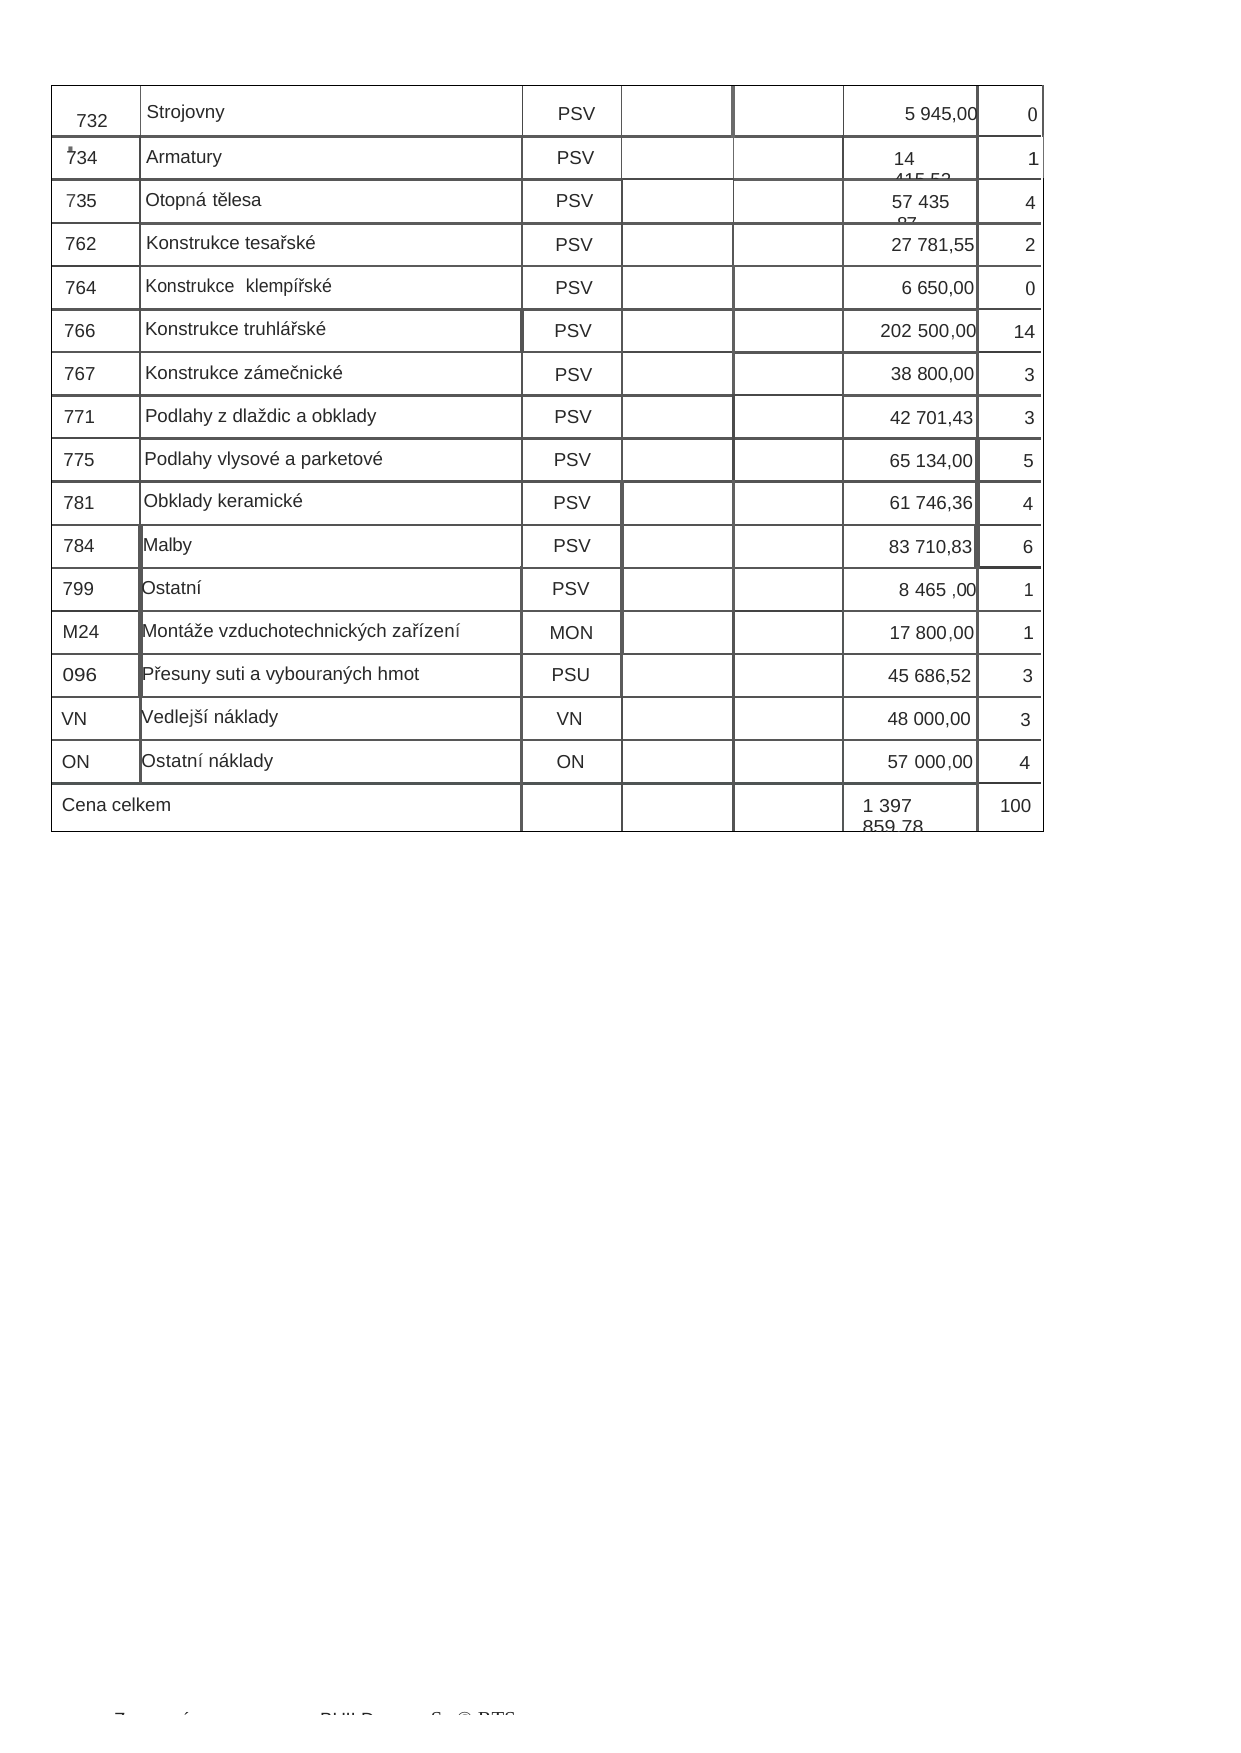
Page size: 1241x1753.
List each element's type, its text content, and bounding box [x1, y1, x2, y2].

table_cell 61 746,36 [844, 483, 975, 523]
table_cell [624, 526, 732, 566]
table_cell [735, 267, 842, 308]
table_cell 766 [52, 311, 139, 351]
table_cell [623, 698, 732, 739]
table_cell [735, 396, 842, 437]
table_cell 4 [979, 178, 1043, 222]
table_cell 767 [52, 353, 139, 394]
table_cell [623, 353, 732, 394]
table_cell Montáže vzduchotechnických zařízení [143, 612, 520, 653]
table_cell 100 [979, 782, 1043, 831]
table_cell Podlahy z dlaždic a obklady [141, 397, 521, 437]
table_cell PSV [523, 353, 621, 394]
table_cell 14 415,52 [844, 138, 976, 178]
table_cell Obklady keramické [141, 483, 521, 523]
table_cell PSV [523, 397, 621, 437]
table_cell [623, 267, 732, 308]
table_cell [734, 225, 842, 265]
table_cell [622, 138, 733, 178]
table_cell [624, 569, 732, 609]
table_cell ON [52, 741, 139, 782]
table_cell 3 [979, 351, 1043, 394]
table_cell 3 [979, 394, 1043, 437]
table_cell [735, 440, 842, 480]
table_cell [734, 138, 842, 178]
table_cell [623, 311, 732, 351]
table_cell 4 [979, 739, 1043, 782]
table_cell Konstrukce zámečnické [141, 353, 521, 394]
table_cell 6 [980, 524, 1043, 566]
table_cell Ostatní náklady [142, 741, 520, 782]
table_header PSV [523, 86, 621, 135]
table_cell 4 [980, 480, 1043, 523]
table_cell 57 000,00 [844, 741, 976, 782]
table_cell [624, 612, 732, 653]
table_cell [624, 483, 732, 523]
table_cell 734 [52, 138, 139, 178]
table_cell 57 435 ,87 [844, 181, 976, 222]
table_cell 45 686,52 [844, 655, 976, 696]
table_cell 83 710,83 [844, 526, 974, 566]
table_cell ON [523, 741, 621, 782]
table_cell [735, 483, 842, 523]
table_cell [623, 397, 732, 437]
table_cell 14 [979, 308, 1043, 351]
table_cell 784 [52, 526, 138, 566]
table_cell PSV [523, 569, 620, 609]
table_cell 764 [52, 267, 139, 308]
table_cell 5 [980, 437, 1043, 480]
table_cell [523, 785, 621, 831]
table_cell Otopná tělesa [141, 181, 521, 222]
table_cell [623, 440, 732, 480]
table_cell PSV [523, 483, 620, 523]
table_cell 1 [979, 135, 1043, 178]
table_cell Přesuny suti a vybouraných hmot [143, 655, 520, 696]
table_cell PSV [523, 440, 621, 480]
table_cell Armatury [141, 138, 521, 178]
table_cell Konstrukce truhlářské [141, 311, 520, 351]
table_cell 775 [52, 439, 139, 480]
table_cell [735, 612, 842, 653]
table_cell PSV [523, 526, 620, 566]
table_cell 096 [52, 655, 138, 696]
table_header 5 945,00 [844, 86, 976, 135]
table_cell VN [52, 698, 139, 739]
table_cell VN [523, 698, 621, 739]
table_cell PSV [523, 181, 621, 222]
table_cell 38 800,00 [844, 354, 976, 394]
table_cell [735, 354, 842, 394]
table_cell 65 134,00 [844, 440, 975, 480]
table_cell [623, 655, 732, 696]
table_cell [735, 785, 842, 831]
table_cell Konstrukce klempířské [141, 267, 521, 308]
table_cell PSU [523, 655, 620, 696]
table_cell Konstrukce tesařské [141, 225, 521, 265]
table_cell 1 [979, 610, 1043, 653]
table_cell M24 [52, 612, 138, 653]
table_cell PSV [524, 311, 621, 351]
table_cell [735, 698, 842, 739]
table_header [622, 86, 731, 135]
table_cell [623, 785, 732, 831]
table_cell 2 [979, 222, 1043, 265]
table_cell PSV [523, 138, 621, 178]
table_header [735, 86, 843, 135]
table_cell 17 800,00 [844, 612, 976, 653]
table_cell [735, 311, 842, 351]
table_cell Ostatní [143, 569, 520, 609]
table_cell 3 [979, 696, 1043, 739]
table_cell 1 397 859,78 [844, 785, 976, 831]
table_cell PSV [523, 267, 621, 308]
table_cell [735, 526, 842, 566]
table_cell [623, 225, 732, 265]
table_cell PSV [523, 225, 621, 265]
table_cell [623, 741, 732, 782]
table_cell Malby [143, 526, 521, 566]
table_cell 735 [52, 181, 139, 222]
table_cell 3 [979, 653, 1043, 696]
table_cell 8 465 ,00 [844, 569, 976, 609]
table_header Strojovny [141, 86, 522, 135]
table_cell 799 [52, 569, 138, 609]
table_cell 27 781,55 [844, 225, 976, 265]
table_cell MON [523, 612, 620, 653]
table_cell [734, 181, 842, 222]
table_cell o [979, 265, 1043, 308]
table_header .732 [52, 86, 140, 135]
table_cell [735, 741, 842, 782]
table_cell Cena celkem [52, 785, 520, 831]
table_cell [735, 569, 842, 609]
table_cell Podlahy vlysové a parketové [141, 440, 521, 480]
table_cell 6 650,00 [844, 267, 976, 308]
table_cell 762 [52, 224, 139, 265]
table_cell 48 000,00 [844, 698, 976, 739]
table_cell [735, 655, 842, 696]
table_cell [623, 180, 733, 222]
table_cell Vedlejší náklady [142, 698, 520, 739]
table_cell 202 500,00 [844, 311, 976, 351]
table_cell 42 701,43 [844, 397, 976, 437]
table_cell 781 [52, 483, 139, 523]
table_cell 771 [52, 397, 139, 437]
table_header o [979, 86, 1042, 135]
table_cell 1 [979, 566, 1043, 609]
